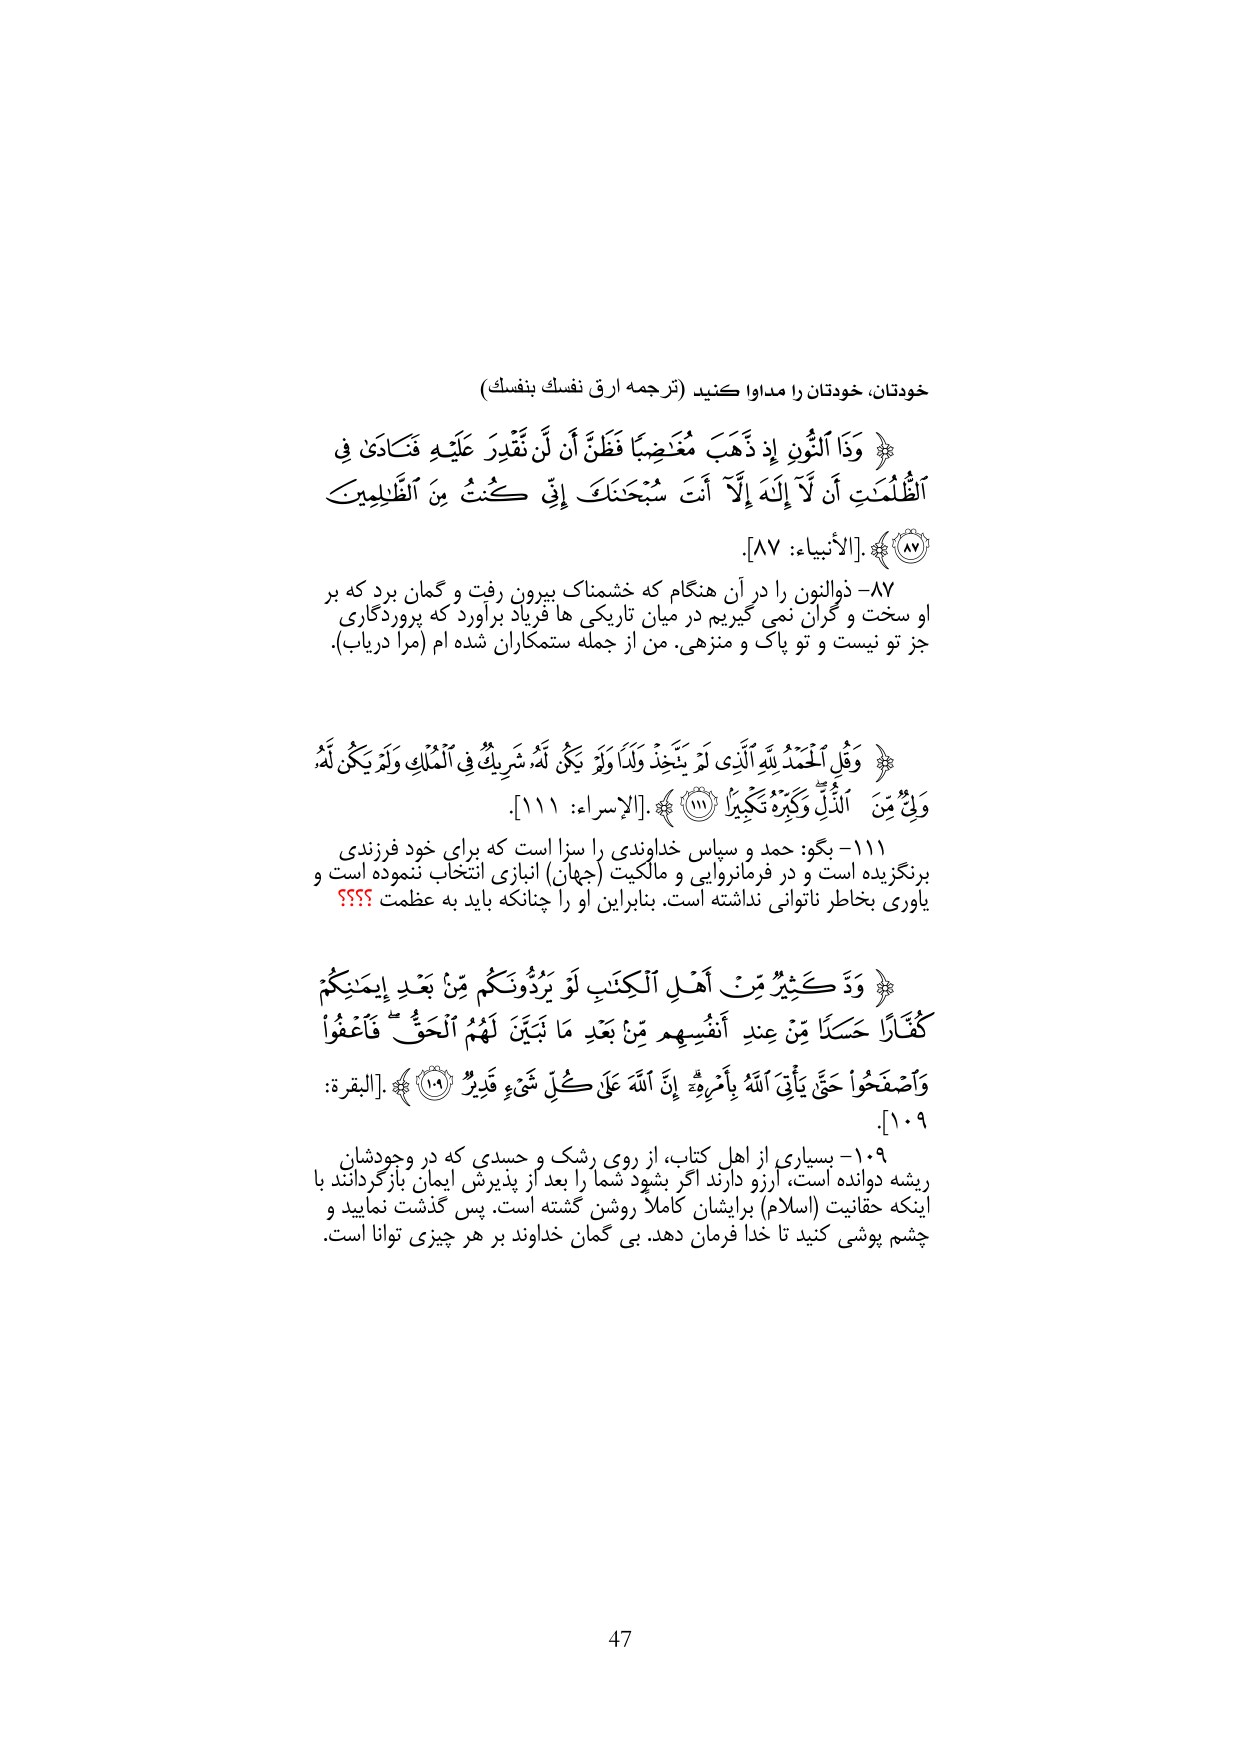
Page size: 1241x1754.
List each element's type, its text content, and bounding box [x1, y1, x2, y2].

text ﮋ ﮎ ﮏ ﮐ ﮑ ﮒ ﮓ ﮔ ﮕ ﮖ ﮗ ﮘ ﮙ ﮚ ﮛ ﮜ ﮝ ﮞ ﮟ ﮠ ﮡ ﮢ ﮣ ﮤ ﮥ ﮦ ﮧ ﮨ ﮩﮪ ﮫ ﮬ ﮭ ﮮ ﮯ ﮰ ﮱ ﮊ .[البقرة: ١٠٩]. [311, 950, 929, 1141]
text 109- بسياري از اهل كتاب، از روي رشك و حسدي كه در وجودشان ريشه دوانده است، آرزو دارند اگر بشود شما را بعد از پذيرش ايمان بازگردانند با اينكه حقانيت (اسلام) برايشان كاملاً روشن گشته است. پس گذشت نماييد و چشم پوشي كنيد تا خدا فرمان دهد. بي گمان خداوند بر هر چيزي توانا است. [311, 1141, 929, 1251]
text ﮋ ﮎ ﮏ ﮐ ﮑ ﮒ ﮓ ﮔ ﮕ ﮖ ﮗ ﮘ ﮙ ﮚ ﮛ ﮜ ﮝ ﮞ ﮟ ﮠ ﮡ ﮢ ﮣ ﮤ ﮥﮊ .[الأنبياء: ٨٧]. [311, 413, 929, 576]
text 111- بگو: حمد و سپاس خداوندي را سزا است كه براي خود فرزندي برنگزيده است و در فرمانروايي و مالكيت (جهان) انبازي انتخاب ننموده است و ياوري بخاطر ناتواني نداشته است. بنابراين او را چنانكه بايد به عظمت ؟؟؟؟ [311, 834, 929, 916]
text ﮋ ﮣ ﮤ ﮥ ﮦ ﮧ ﮨ ﮩ ﮪ ﮫ ﮬ ﮭ ﮮ ﮯ ﮰ ﮱ ﯓ ﯔ ﯕ ﯖﯗ ﯘ ﯙ ﯚ ﮊ .[الإسراء: ١١١]. [311, 725, 929, 834]
text 87- ذوالنون را در آن هنگام كه خشمناك بيرون رفت و گمان برد كه بر او سخت و گران نمي گيريم در ميان تاريكي ها فرياد برآورد كه پروردگاري جز تو نيست و تو پاك و منزهي. من از جمله ستمكاران شده ام (مرا درياب). [311, 576, 929, 658]
